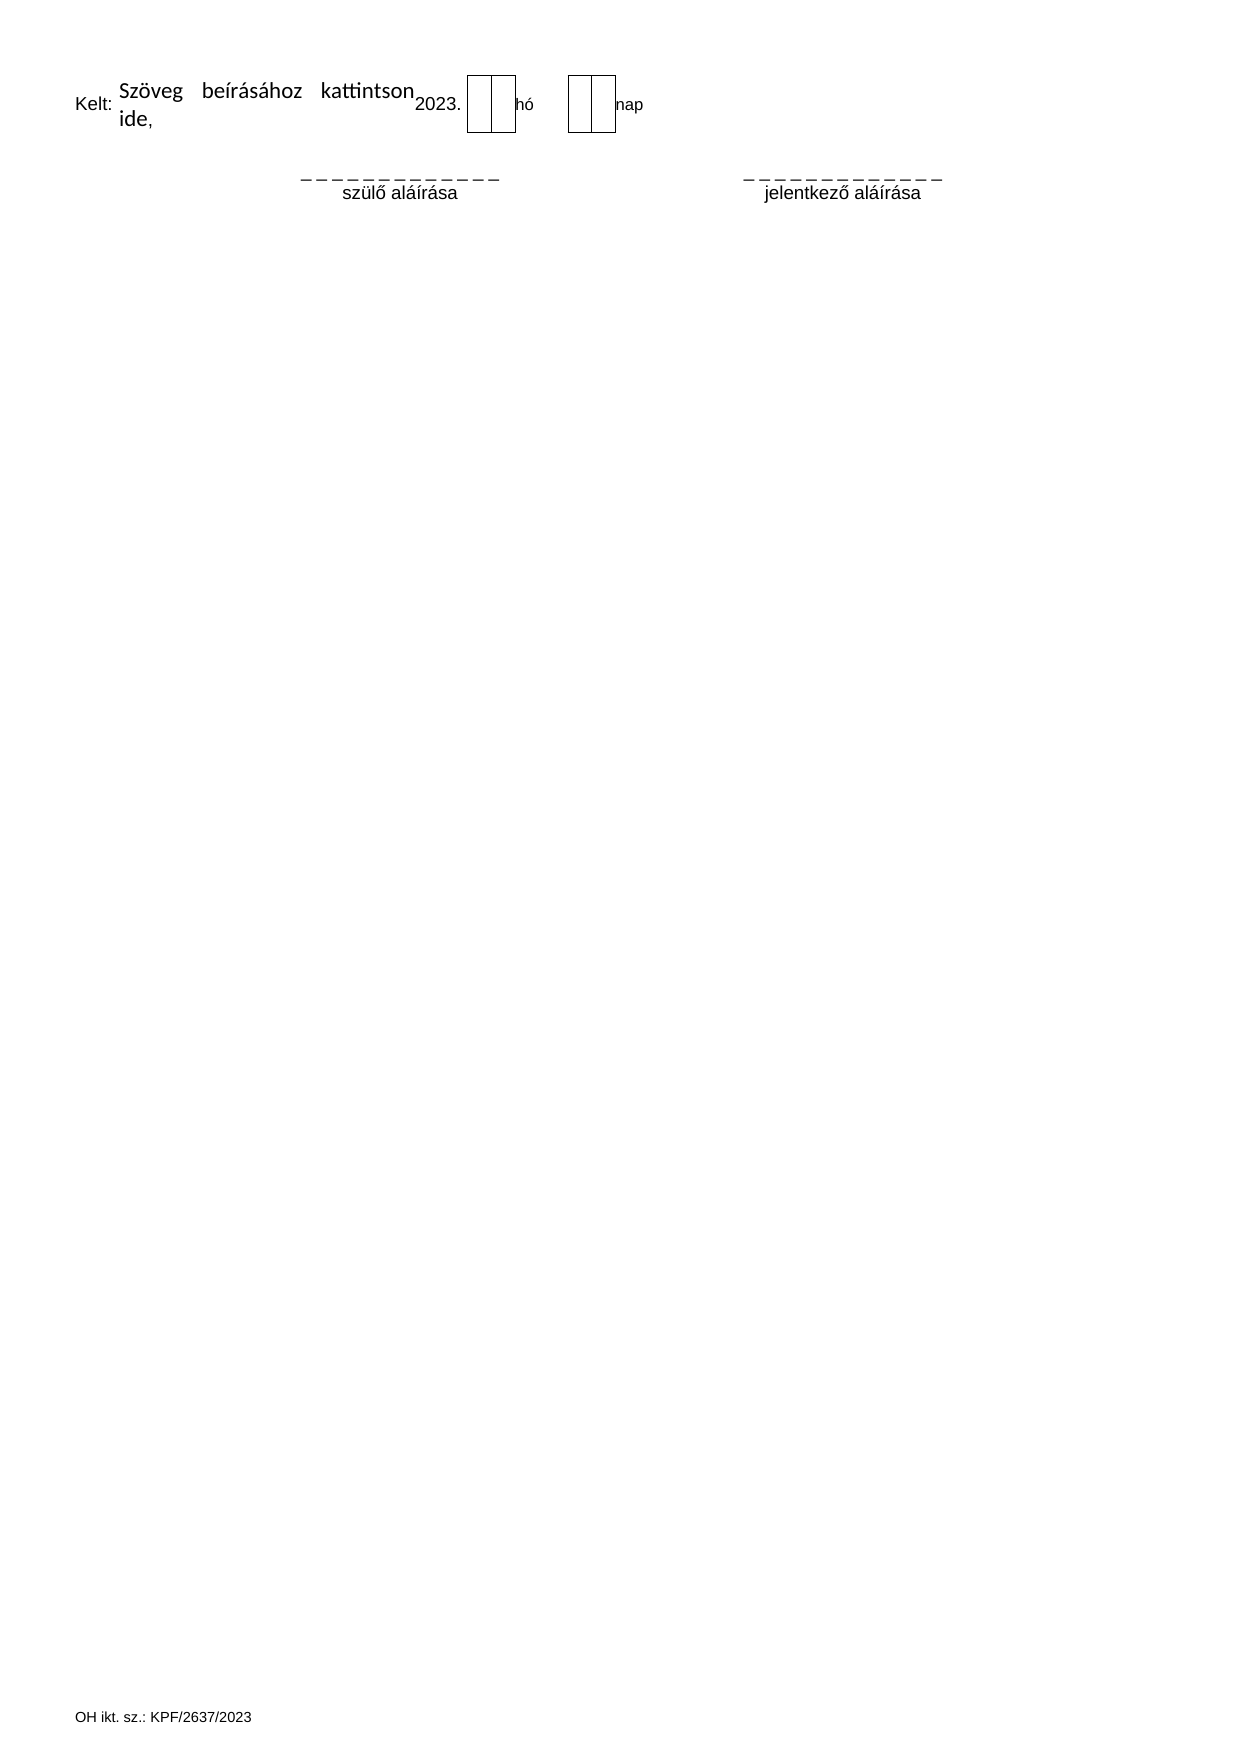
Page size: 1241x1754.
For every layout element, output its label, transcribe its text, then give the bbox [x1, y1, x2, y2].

text szülő aláírása jelentkező aláírása [75, 182, 1165, 203]
table_header 2023. [415, 75, 467, 132]
text _ _ _ _ _ _ _ _ _ _ _ _ _ _ _ _ _ _ _ _ _ _ _ _ _ _ [75, 160, 1165, 182]
table_header nap [616, 75, 669, 132]
table_header , [119, 75, 414, 132]
table_header Kelt: [75, 75, 119, 132]
table_header hó [516, 75, 568, 132]
